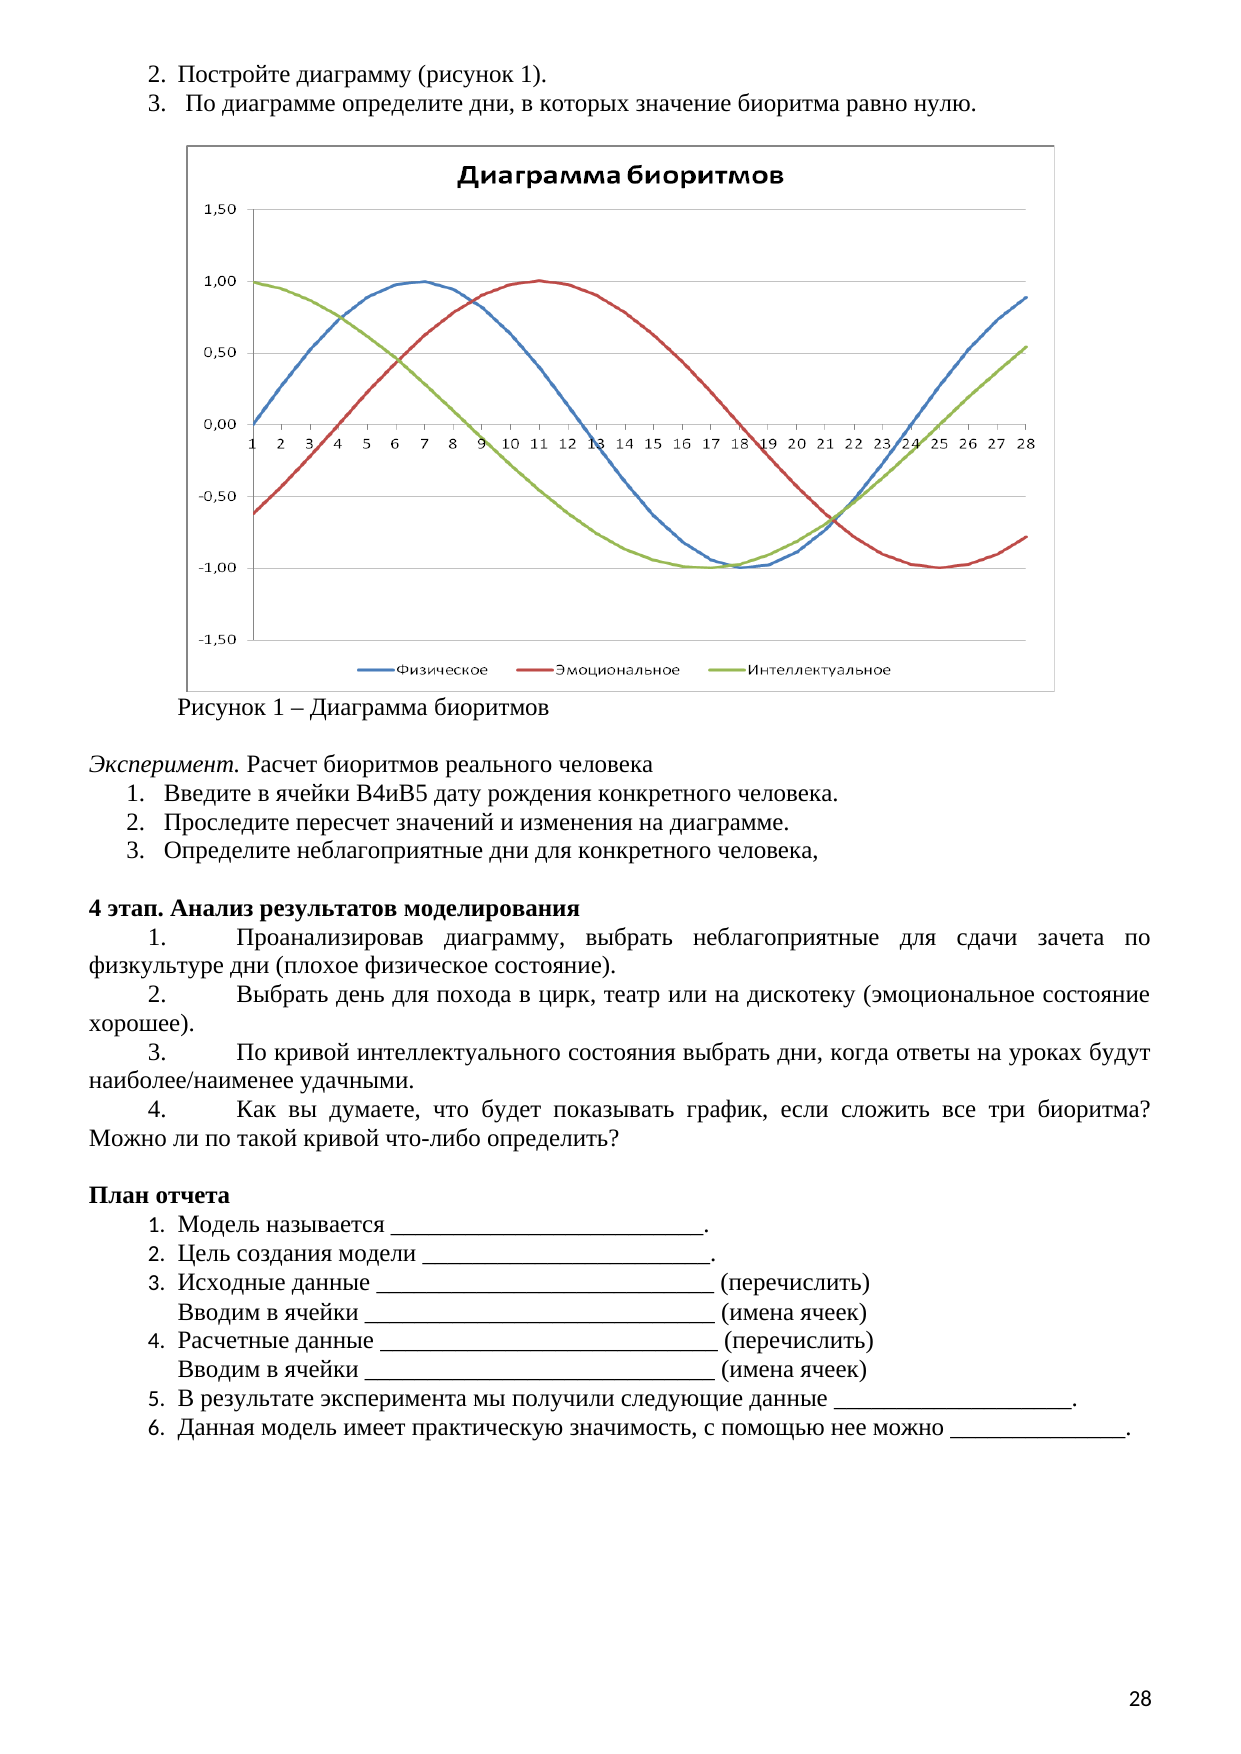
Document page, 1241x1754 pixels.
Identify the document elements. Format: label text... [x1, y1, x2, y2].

text План отчета [89, 1181, 1152, 1209]
list Постройте диаграмму (рисунок 1). [148, 59, 1152, 88]
list Проанализировав диаграмму, выбрать неблагоприятные для сдачи зачета по физкультуре дни (плохое физическое состояние). [89, 922, 1152, 979]
list Данная модель имеет практическую значимость, с помощью нее можно ______________. [148, 1412, 1152, 1441]
list По диаграмме определите дни, в которых значение биоритма равно нулю. [148, 88, 1152, 117]
text Рисунок 1 – Диаграмма биоритмов [118, 692, 1152, 721]
list Исходные данные ___________________________ (перечислить) [148, 1267, 1152, 1297]
text Вводим в ячейки ____________________________ (имена ячеек) [177, 1354, 1152, 1383]
list Определите неблагоприятные дни для конкретного человека, [126, 836, 1152, 864]
list Расчетные данные ___________________________ (перечислить) [148, 1325, 1152, 1354]
list Введите в ячейки В4иВ5 дату рождения конкретного человека. [126, 778, 1152, 807]
picture [185, 145, 1055, 692]
list Модель называется _________________________. [148, 1209, 1152, 1238]
text Вводим в ячейки ____________________________ (имена ячеек) [177, 1297, 1152, 1325]
list Выбрать день для похода в цирк, театр или на дискотеку (эмоциональное состояние хорошее). [89, 979, 1152, 1037]
list Цель создания модели _______________________. [148, 1238, 1152, 1267]
list По кривой интеллектуального состояния выбрать дни, когда ответы на уроках будут наиболее/наименее удачными. [89, 1037, 1152, 1094]
text 4 этап. Анализ результатов моделирования [89, 893, 1152, 922]
text Эксперимент. Расчет биоритмов реального человека [89, 749, 1152, 778]
list Проследите пересчет значений и изменения на диаграмме. [126, 807, 1152, 836]
list Как вы думаете, что будет показывать график, если сложить все три биоритма? Можно ли по такой кривой что-либо определить? [89, 1094, 1152, 1152]
list В результате эксперимента мы получили следующие данные ___________________. [148, 1383, 1152, 1412]
